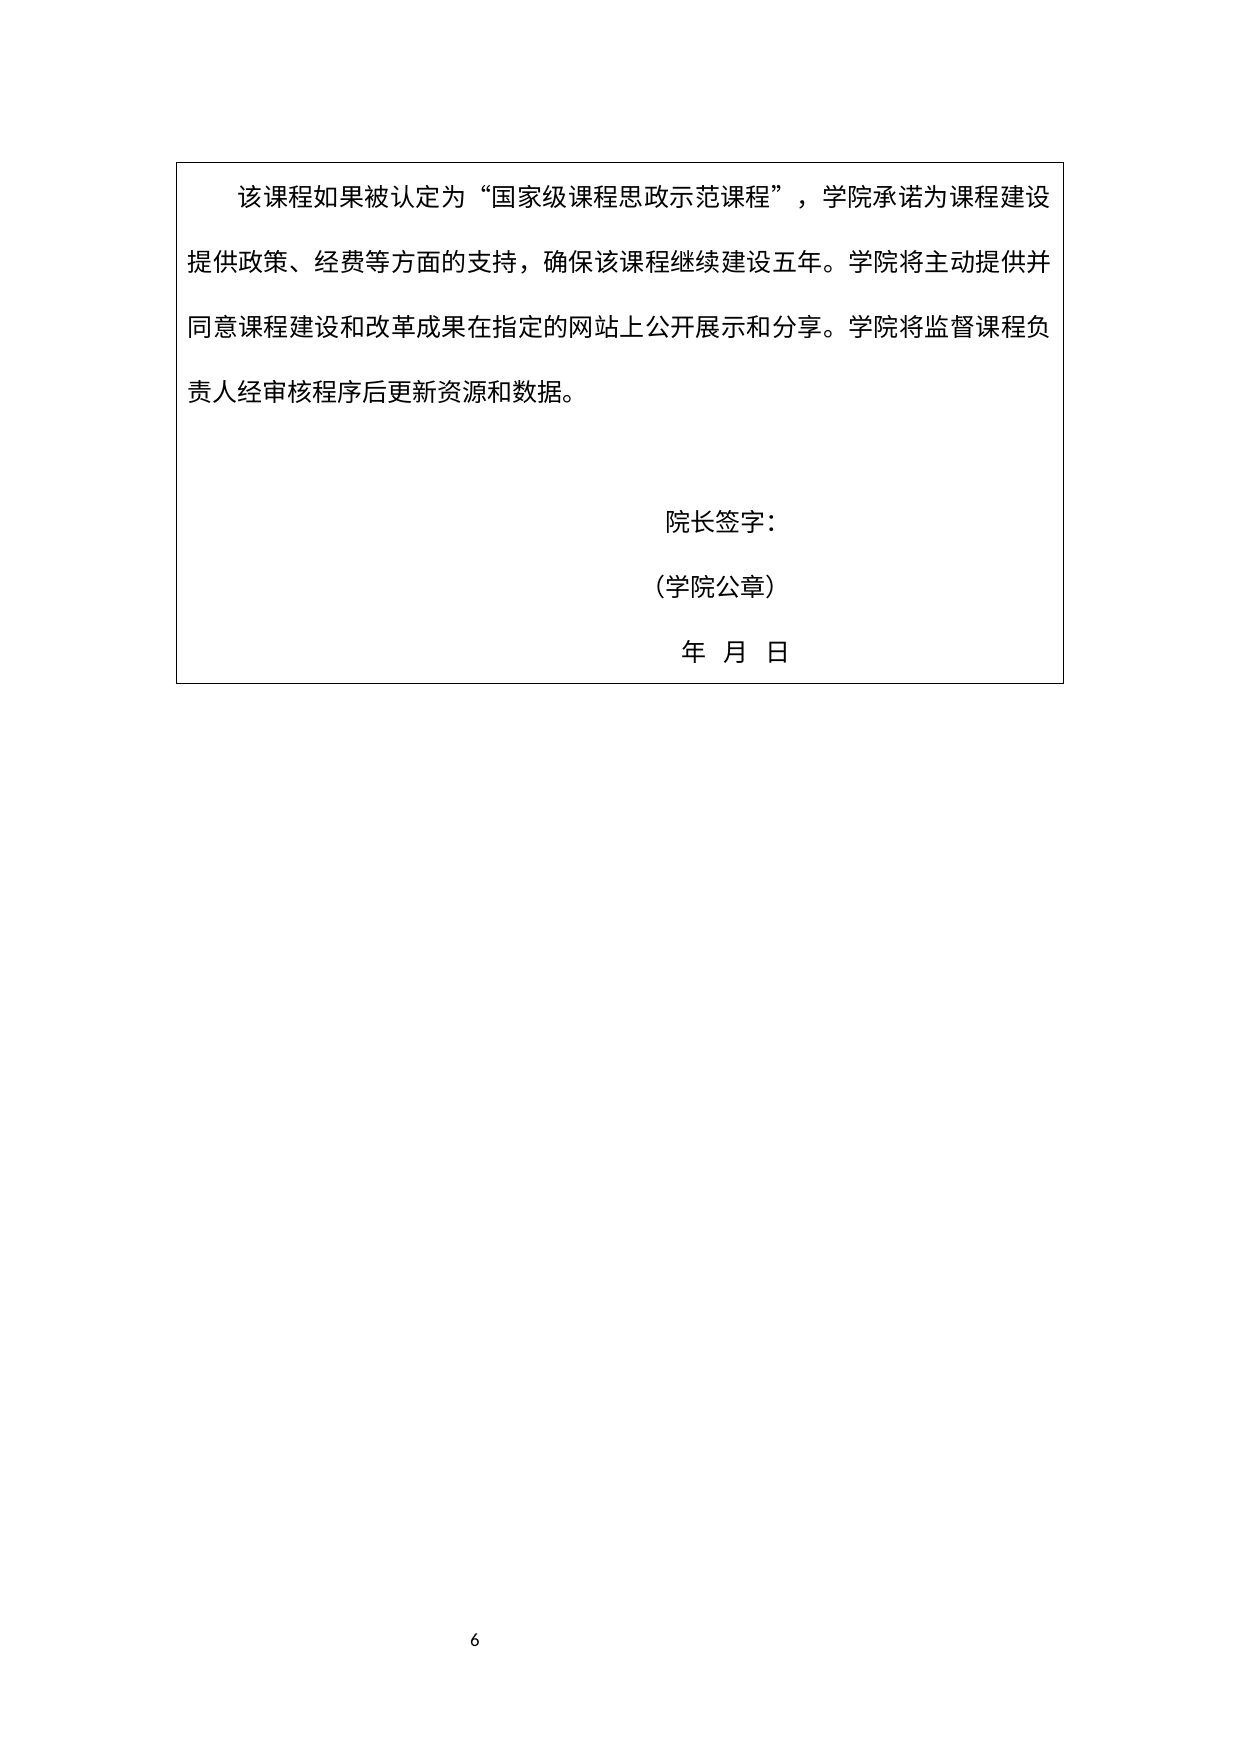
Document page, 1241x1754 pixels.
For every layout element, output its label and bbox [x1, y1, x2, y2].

table_header [177, 163, 1063, 683]
